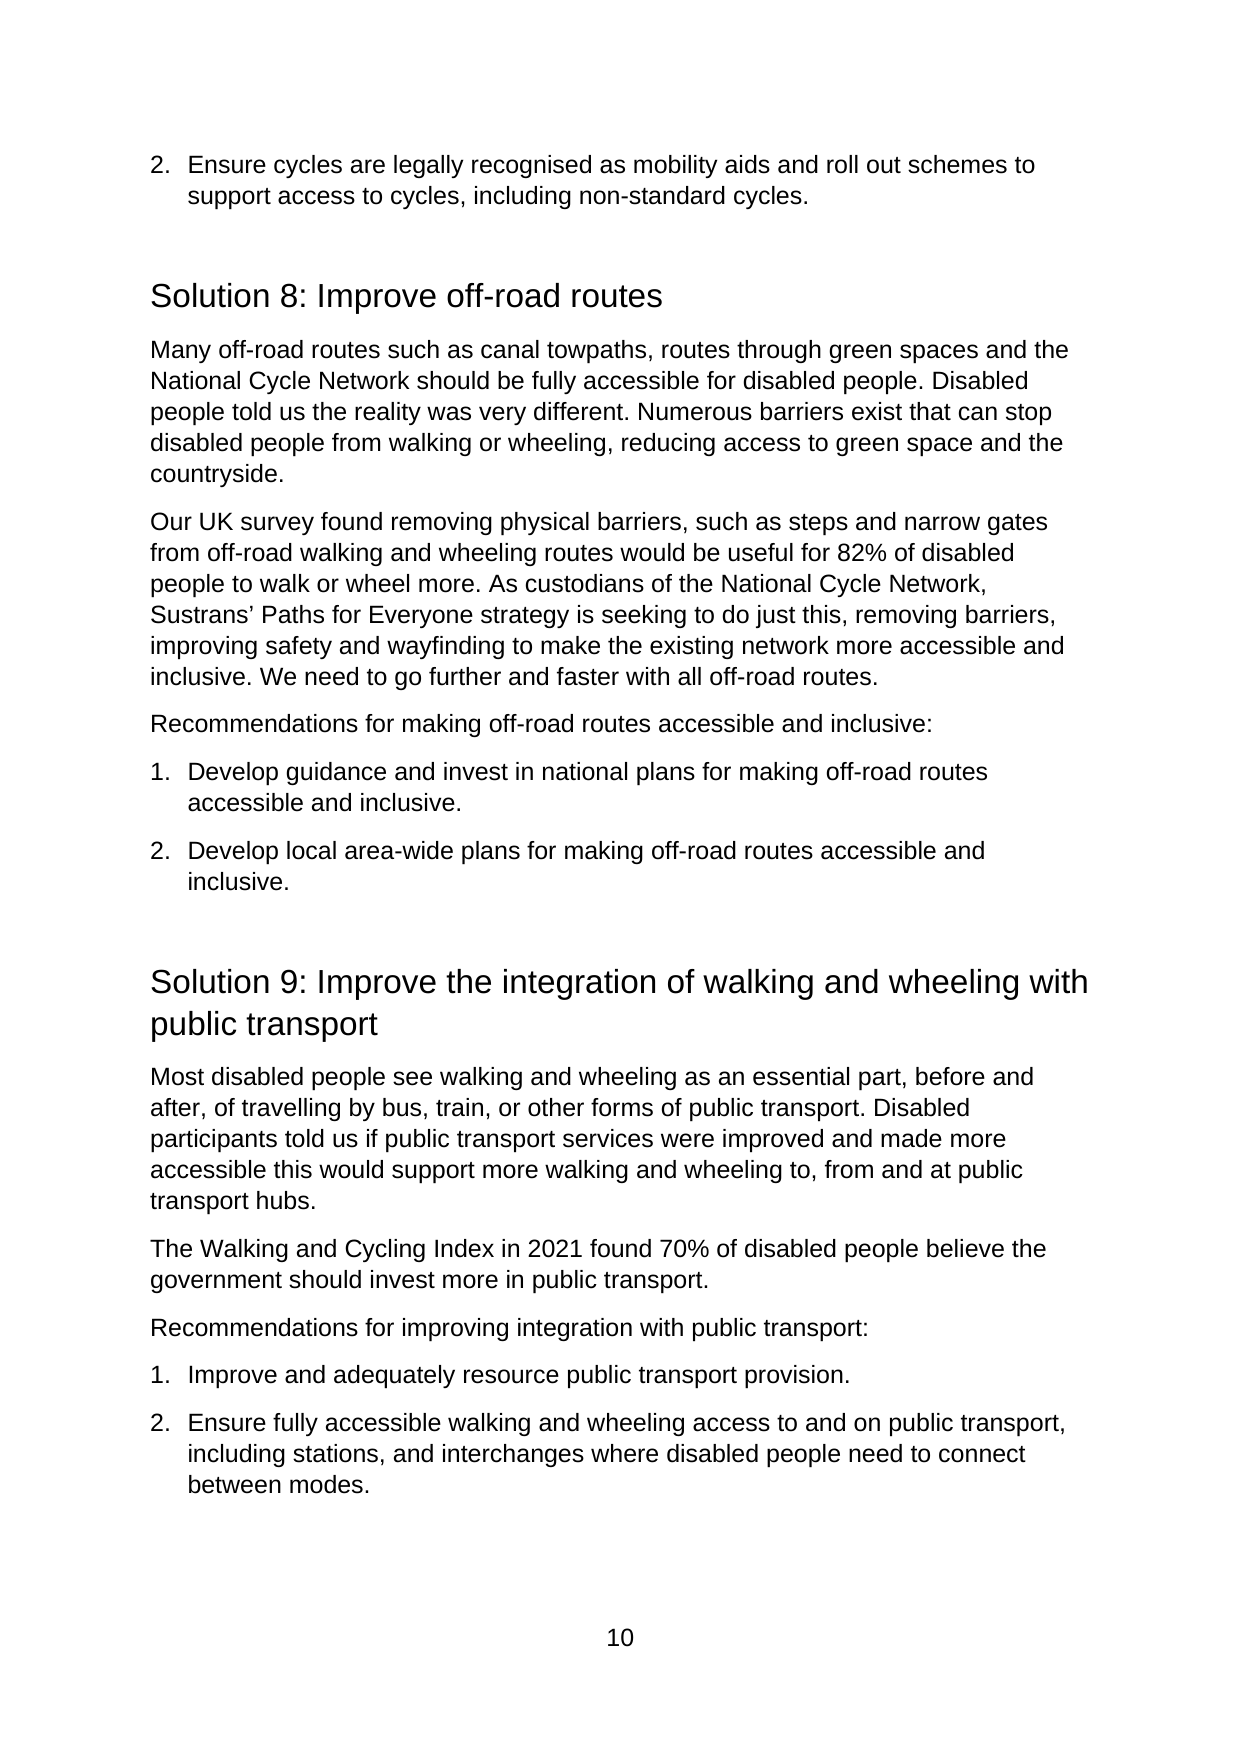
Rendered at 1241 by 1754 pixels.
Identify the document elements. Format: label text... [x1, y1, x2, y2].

text Recommendations for making off-road routes accessible and inclusive: [150, 709, 1090, 738]
text The Walking and Cycling Index in 2021 found 70% of disabled people believe the government should invest more in public transport. [150, 1234, 1090, 1293]
text Recommendations for improving integration with public transport: [150, 1312, 1090, 1341]
list Develop guidance and invest in national plans for making off-road routes accessible and inclusive. [150, 757, 1090, 817]
subtitle Solution 8: Improve off-road routes [150, 276, 1090, 315]
list Develop local area-wide plans for making off-road routes accessible and inclusive. [150, 836, 1090, 896]
list Ensure fully accessible walking and wheeling access to and on public transport, including stations, and interchanges where disabled people need to connect between modes. [150, 1408, 1090, 1499]
list Improve and adequately resource public transport provision. [150, 1360, 1090, 1389]
text Most disabled people see walking and wheeling as an essential part, before and after, of travelling by bus, train, or other forms of public transport. Disabled participants told us if public transport services were improved and made more accessible this would support more walking and wheeling to, from and at public transport hubs. [150, 1062, 1090, 1215]
text Many off-road routes such as canal towpaths, routes through green spaces and the National Cycle Network should be fully accessible for disabled people. Disabled people told us the reality was very different. Numerous barriers exist that can stop disabled people from walking or wheeling, reducing access to green space and the countryside. [150, 334, 1090, 487]
subtitle Solution 9: Improve the integration of walking and wheeling with public transport [150, 962, 1090, 1042]
text Our UK survey found removing physical barriers, such as steps and narrow gates from off-road walking and wheeling routes would be useful for 82% of disabled people to walk or wheel more. As custodians of the National Cycle Network, Sustrans’ Paths for Everyone strategy is seeking to do just this, removing barriers, improving safety and wayfinding to make the existing network more accessible and inclusive. We need to go further and faster with all off-road routes. [150, 506, 1090, 690]
list Ensure cycles are legally recognised as mobility aids and roll out schemes to support access to cycles, including non-standard cycles. [150, 150, 1090, 210]
